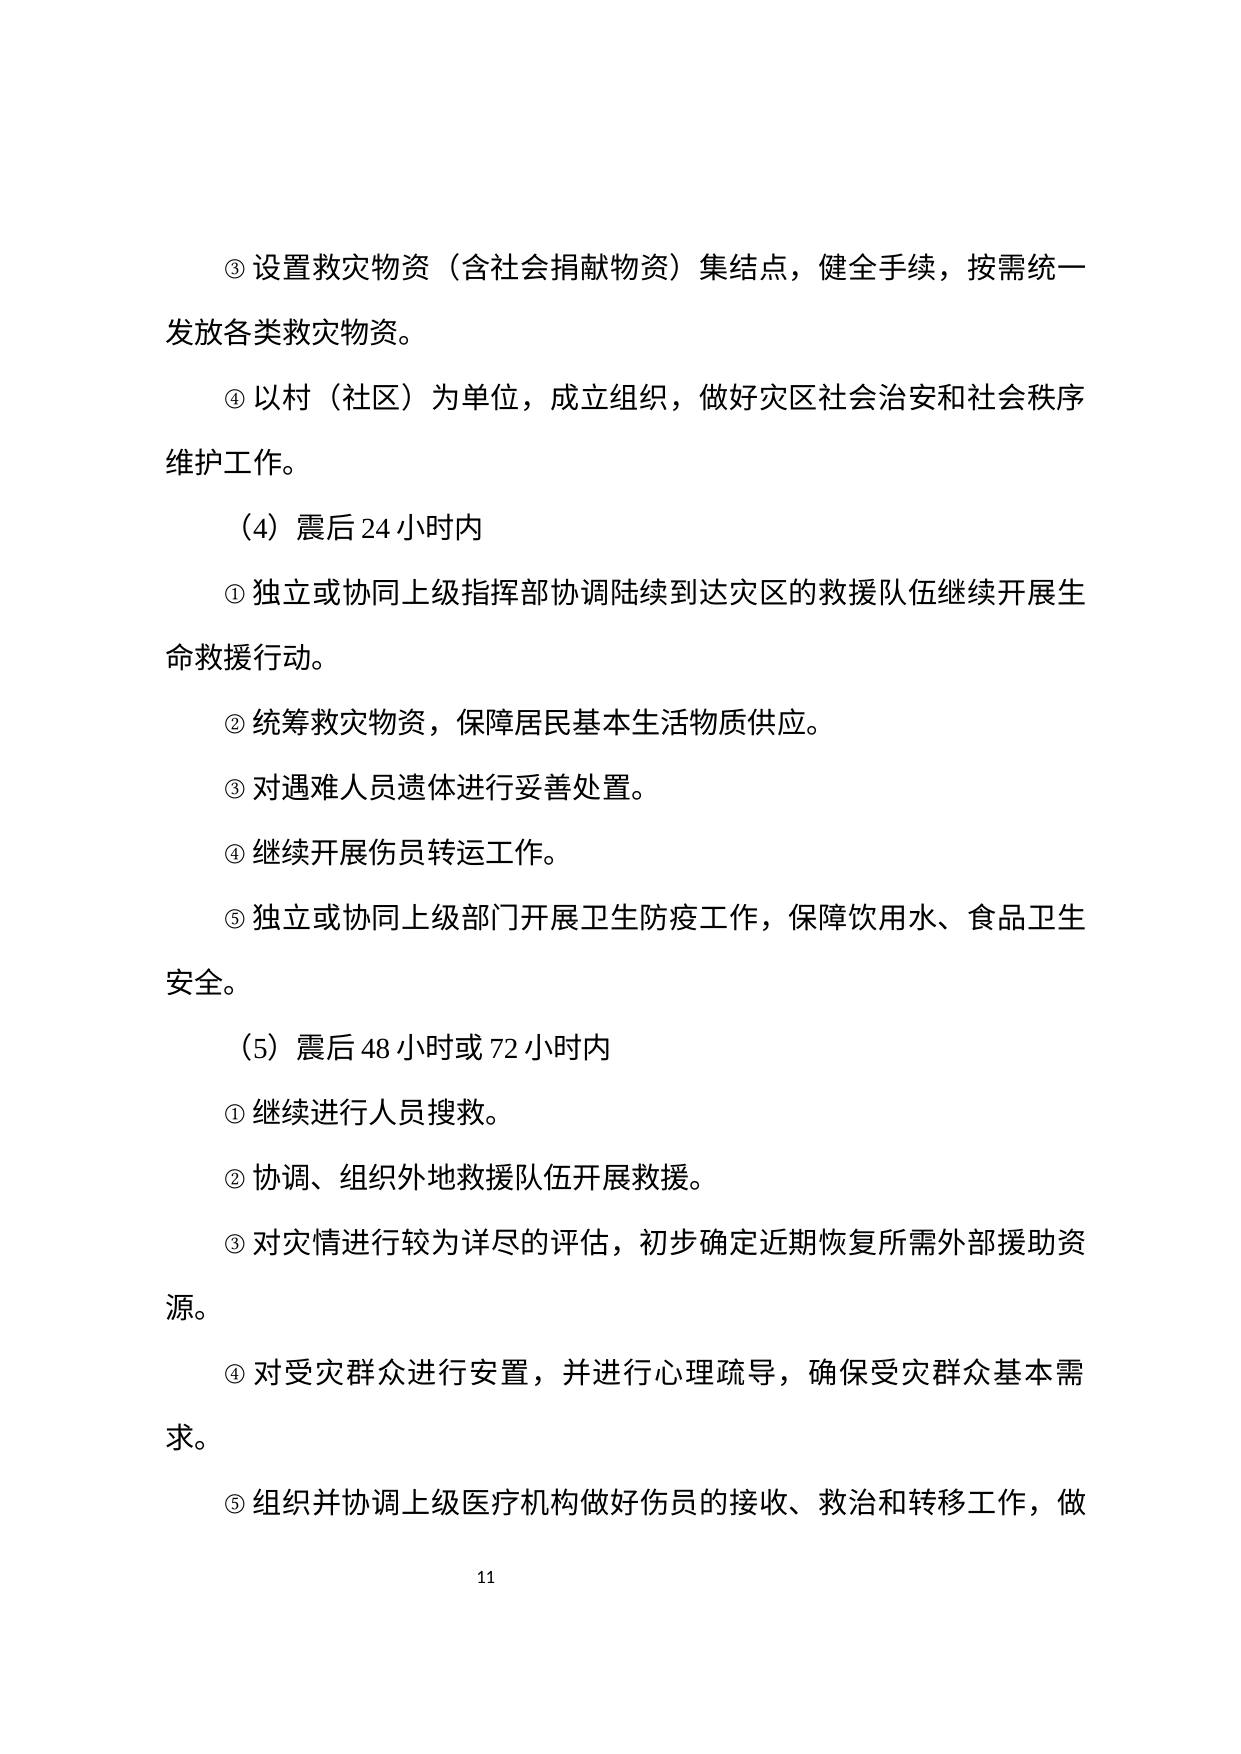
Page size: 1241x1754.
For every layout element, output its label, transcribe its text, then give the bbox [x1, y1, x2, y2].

text ③对灾情进行较为详尽的评估，初步确定近期恢复所需外部援助资源。 [165, 1208, 1087, 1338]
text ②协调、组织外地救援队伍开展救援。 [165, 1143, 1087, 1208]
text ②统筹救灾物资，保障居民基本生活物质供应。 [165, 688, 1087, 753]
text ③对遇难人员遗体进行妥善处置。 [165, 753, 1087, 818]
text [165, 1468, 1087, 1533]
text （5）震后48小时或72小时内 [165, 1013, 1087, 1078]
text ④对受灾群众进行安置，并进行心理疏导，确保受灾群众基本需求。 [165, 1338, 1087, 1468]
text ④以村（社区）为单位，成立组织，做好灾区社会治安和社会秩序维护工作。 [165, 363, 1087, 493]
text ①独立或协同上级指挥部协调陆续到达灾区的救援队伍继续开展生命救援行动。 [165, 558, 1087, 688]
text （4）震后24小时内 [165, 493, 1087, 558]
text ③设置救灾物资（含社会捐献物资）集结点，健全手续，按需统一发放各类救灾物资。 [165, 233, 1087, 363]
text ①继续进行人员搜救。 [165, 1078, 1087, 1143]
text ⑤独立或协同上级部门开展卫生防疫工作，保障饮用水、食品卫生安全。 [165, 883, 1087, 1013]
text ④继续开展伤员转运工作。 [165, 818, 1087, 883]
